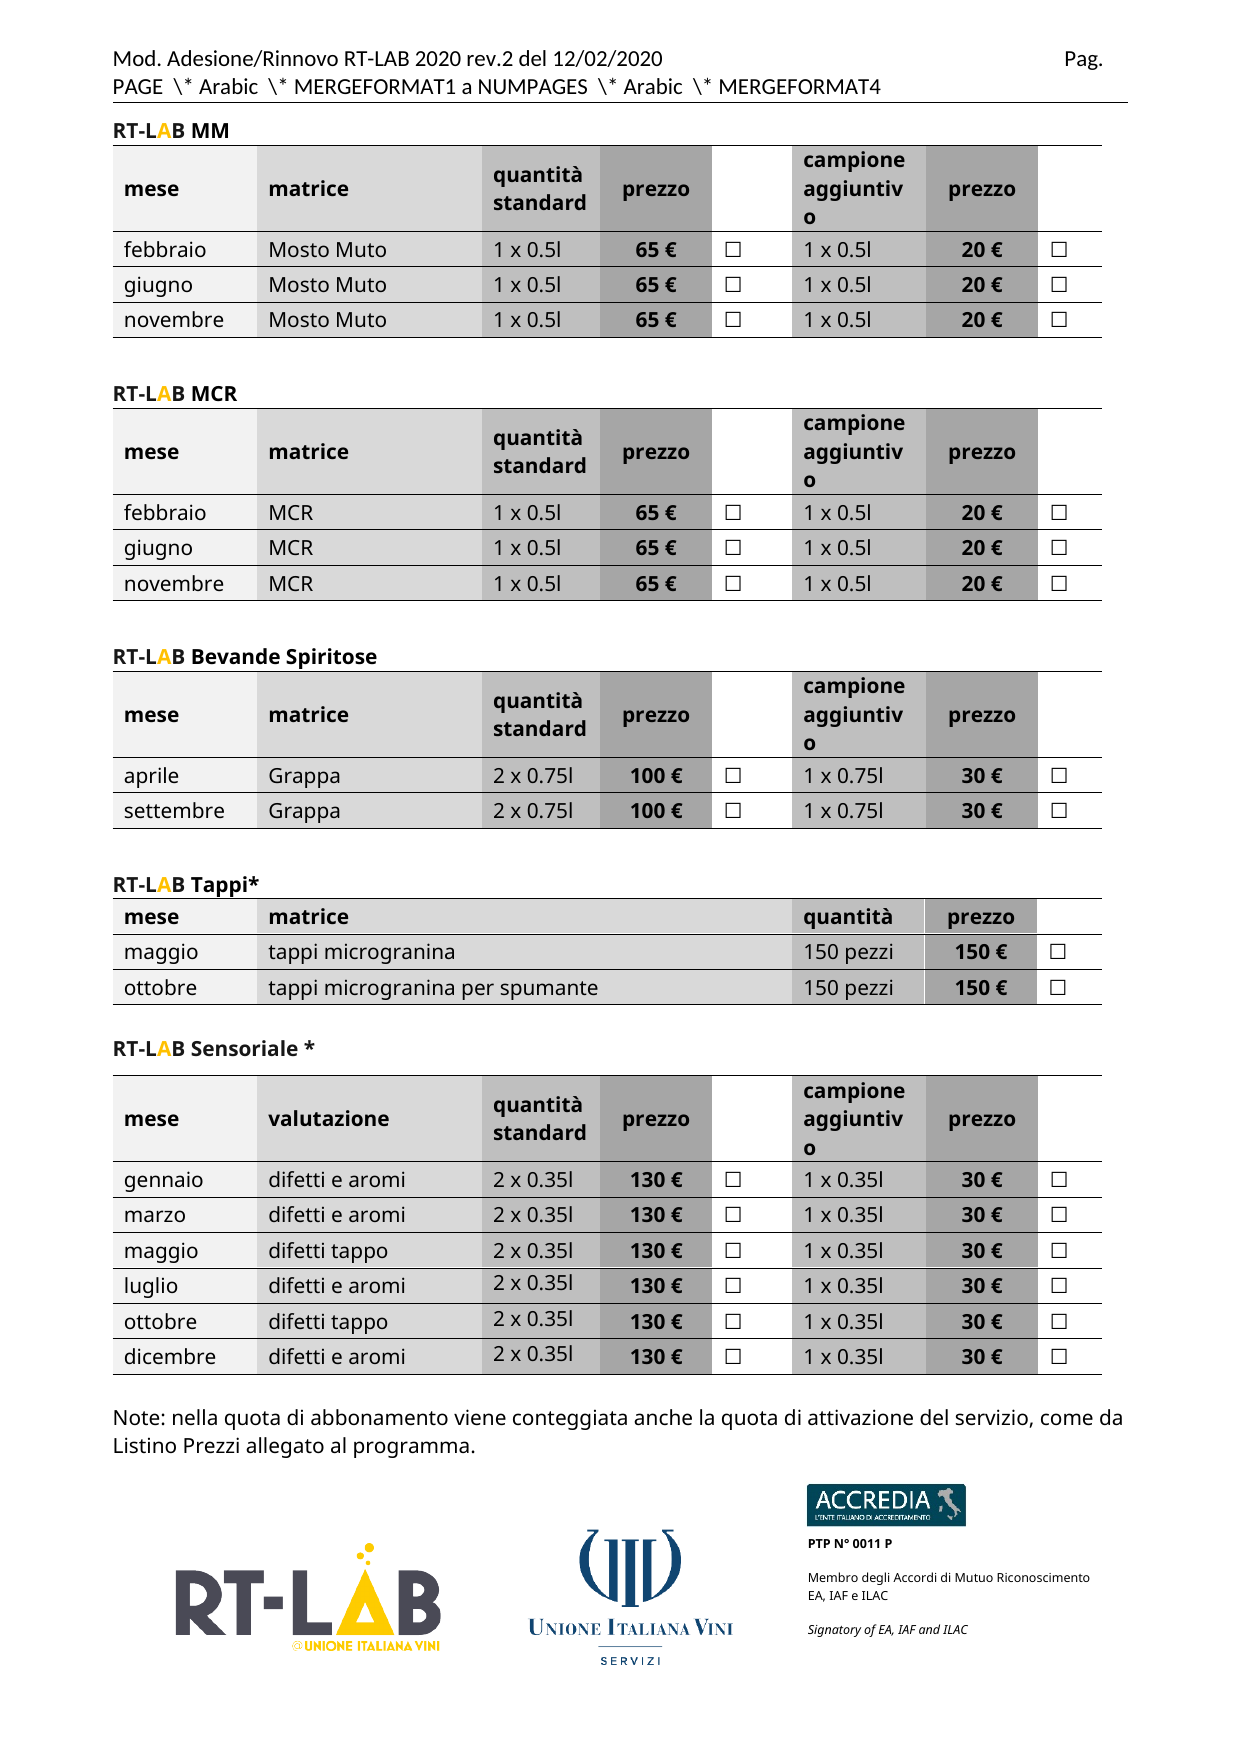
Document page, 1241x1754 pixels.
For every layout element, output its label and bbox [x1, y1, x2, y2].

picture [515, 1523, 745, 1671]
picture [175, 1543, 441, 1651]
picture [803, 1480, 969, 1530]
